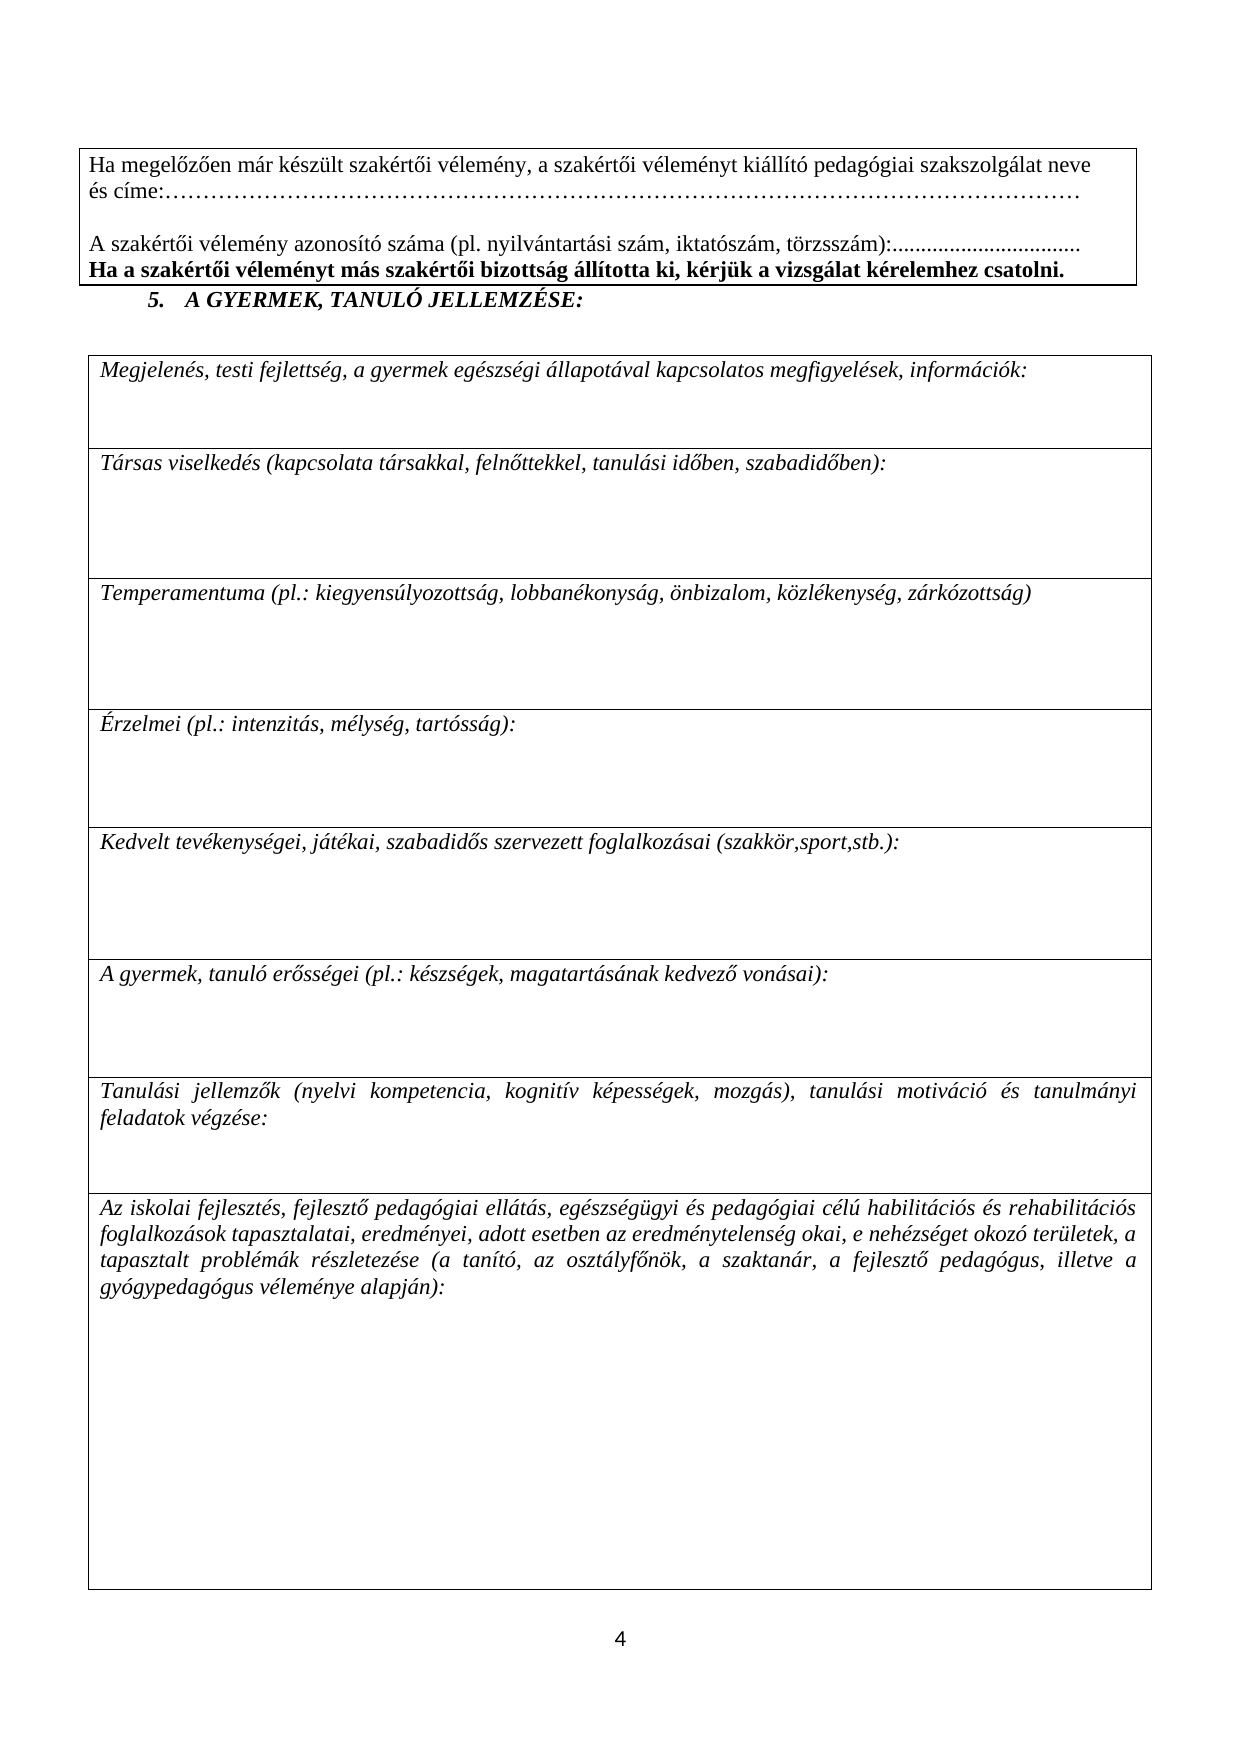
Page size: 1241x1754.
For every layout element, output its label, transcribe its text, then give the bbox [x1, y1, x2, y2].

table_cell Az iskolai fejlesztés, fejlesztő pedagógiai ellátás, egészségügyi és pedagógiai célú habilitációs és rehabilitációs foglalkozások tapasztalatai, eredményei, adott esetben az eredménytelenség okai, e nehézséget okozó területek, a tapasztalt problémák részletezése (a tanító, az osztályfőnök, a szaktanár, a fejlesztő pedagógus, illetve a gyógypedagógus véleménye alapján): [89, 1194, 1151, 1589]
text Ha megelőzően már készült szakértői vélemény, a szakértői véleményt kiállító pedagógiai szakszolgálat neve és címe:………………………………………………………………………………………………………… [80, 149, 1136, 203]
table_cell Tanulási jellemzők (nyelvi kompetencia, kognitív képességek, mozgás), tanulási motiváció és tanulmányi feladatok végzése: [89, 1078, 1151, 1193]
list A GYERMEK, TANULÓ JELLEMZÉSE: [148, 286, 1093, 312]
table_cell Temperamentuma (pl.: kiegyensúlyozottság, lobbanékonyság, önbizalom, közlékenység, zárkózottság) [89, 579, 1151, 709]
table_cell Kedvelt tevékenységei, játékai, szabadidős szervezett foglalkozásai (szakkör,sport,stb.): [89, 828, 1151, 958]
table_header Megjelenés, testi fejlettség, a gyermek egészségi állapotával kapcsolatos megfigyelések, információk: [89, 356, 1151, 447]
table_cell A gyermek, tanuló erősségei (pl.: készségek, magatartásának kedvező vonásai): [89, 960, 1151, 1077]
text Ha a szakértői véleményt más szakértői bizottság állította ki, kérjük a vizsgálat kérelemhez csatolni. [80, 253, 1136, 284]
table_cell Társas viselkedés (kapcsolata társakkal, felnőttekkel, tanulási időben, szabadidőben): [89, 449, 1151, 578]
text A szakértői vélemény azonosító száma (pl. nyilvántartási szám, iktatószám, törzsszám):................................. [80, 227, 1136, 253]
table_cell Érzelmei (pl.: intenzitás, mélység, tartósság): [89, 710, 1151, 827]
